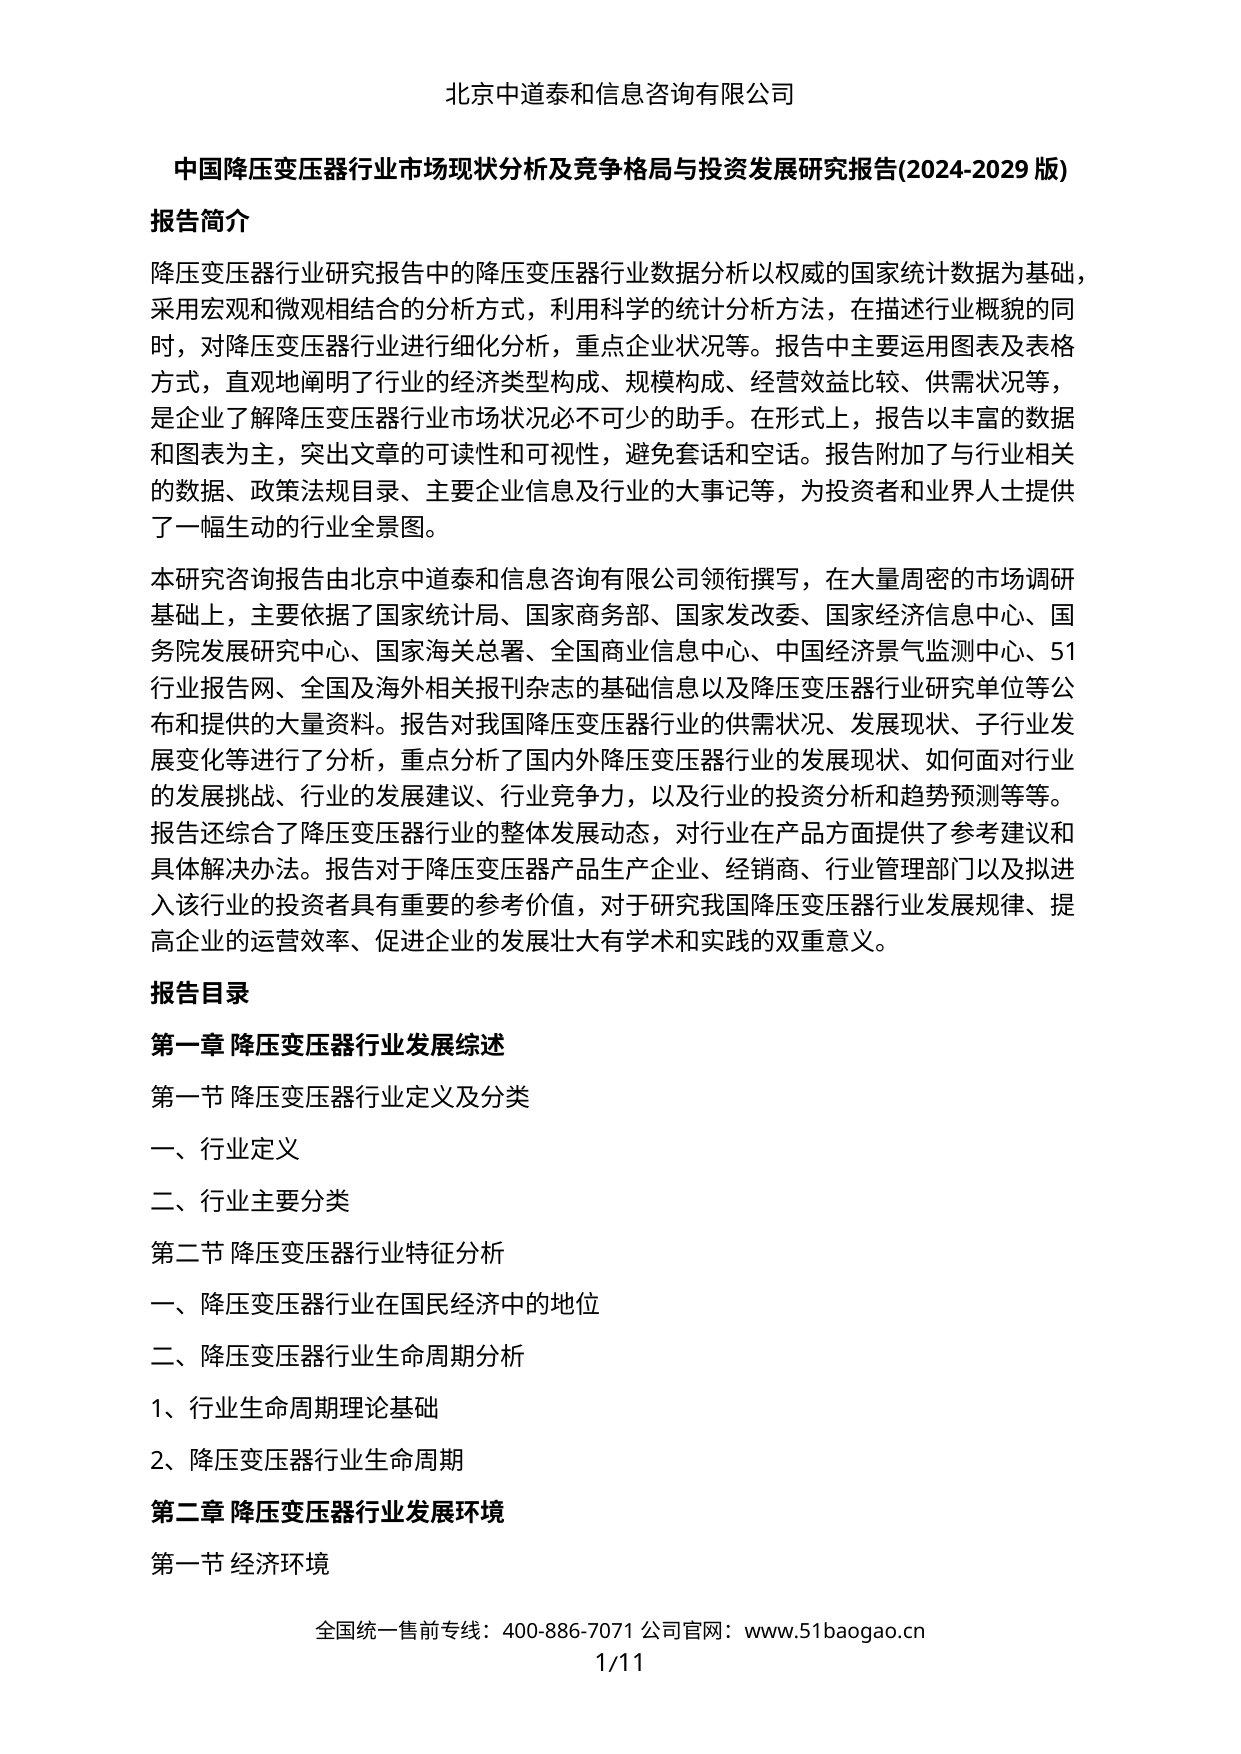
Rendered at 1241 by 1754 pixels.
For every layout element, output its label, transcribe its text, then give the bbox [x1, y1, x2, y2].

text 第一节 降压变压器行业定义及分类 [150, 1077, 1090, 1114]
text 中国降压变压器行业市场现状分析及竞争格局与投资发展研究报告(2024-2029版) [150, 150, 1090, 186]
text 一、行业定义 [150, 1129, 1090, 1166]
text 一、降压变压器行业在国民经济中的地位 [150, 1285, 1090, 1321]
text 二、行业主要分类 [150, 1181, 1090, 1217]
text 第一章 降压变压器行业发展综述 [150, 1026, 1090, 1062]
text 第一节 经济环境 [150, 1544, 1090, 1581]
text 报告目录 [150, 974, 1090, 1010]
text 第二章 降压变压器行业发展环境 [150, 1492, 1090, 1529]
text 第二节 降压变压器行业特征分析 [150, 1233, 1090, 1269]
text 2、降压变压器行业生命周期 [150, 1441, 1090, 1477]
text 本研究咨询报告由北京中道泰和信息咨询有限公司领衔撰写，在大量周密的市场调研基础上，主要依据了国家统计局、国家商务部、国家发改委、国家经济信息中心、国务院发展研究中心、国家海关总署、全国商业信息中心、中国经济景气监测中心、51行业报告网、全国及海外相关报刊杂志的基础信息以及降压变压器行业研究单位等公布和提供的大量资料。报告对我国降压变压器行业的供需状况、发展现状、子行业发展变化等进行了分析，重点分析了国内外降压变压器行业的发展现状、如何面对行业的发展挑战、行业的发展建议、行业竞争力，以及行业的投资分析和趋势预测等等。报告还综合了降压变压器行业的整体发展动态，对行业在产品方面提供了参考建议和具体解决办法。报告对于降压变压器产品生产企业、经销商、行业管理部门以及拟进入该行业的投资者具有重要的参考价值，对于研究我国降压变压器行业发展规律、提高企业的运营效率、促进企业的发展壮大有学术和实践的双重意义。 [150, 559, 1090, 958]
text 降压变压器行业研究报告中的降压变压器行业数据分析以权威的国家统计数据为基础，采用宏观和微观相结合的分析方式，利用科学的统计分析方法，在描述行业概貌的同时，对降压变压器行业进行细化分析，重点企业状况等。报告中主要运用图表及表格方式，直观地阐明了行业的经济类型构成、规模构成、经营效益比较、供需状况等，是企业了解降压变压器行业市场状况必不可少的助手。在形式上，报告以丰富的数据和图表为主，突出文章的可读性和可视性，避免套话和空话。报告附加了与行业相关的数据、政策法规目录、主要企业信息及行业的大事记等，为投资者和业界人士提供了一幅生动的行业全景图。 [150, 254, 1090, 544]
text 1、行业生命周期理论基础 [150, 1389, 1090, 1425]
text 二、降压变压器行业生命周期分析 [150, 1337, 1090, 1373]
text 报告简介 [150, 202, 1090, 238]
